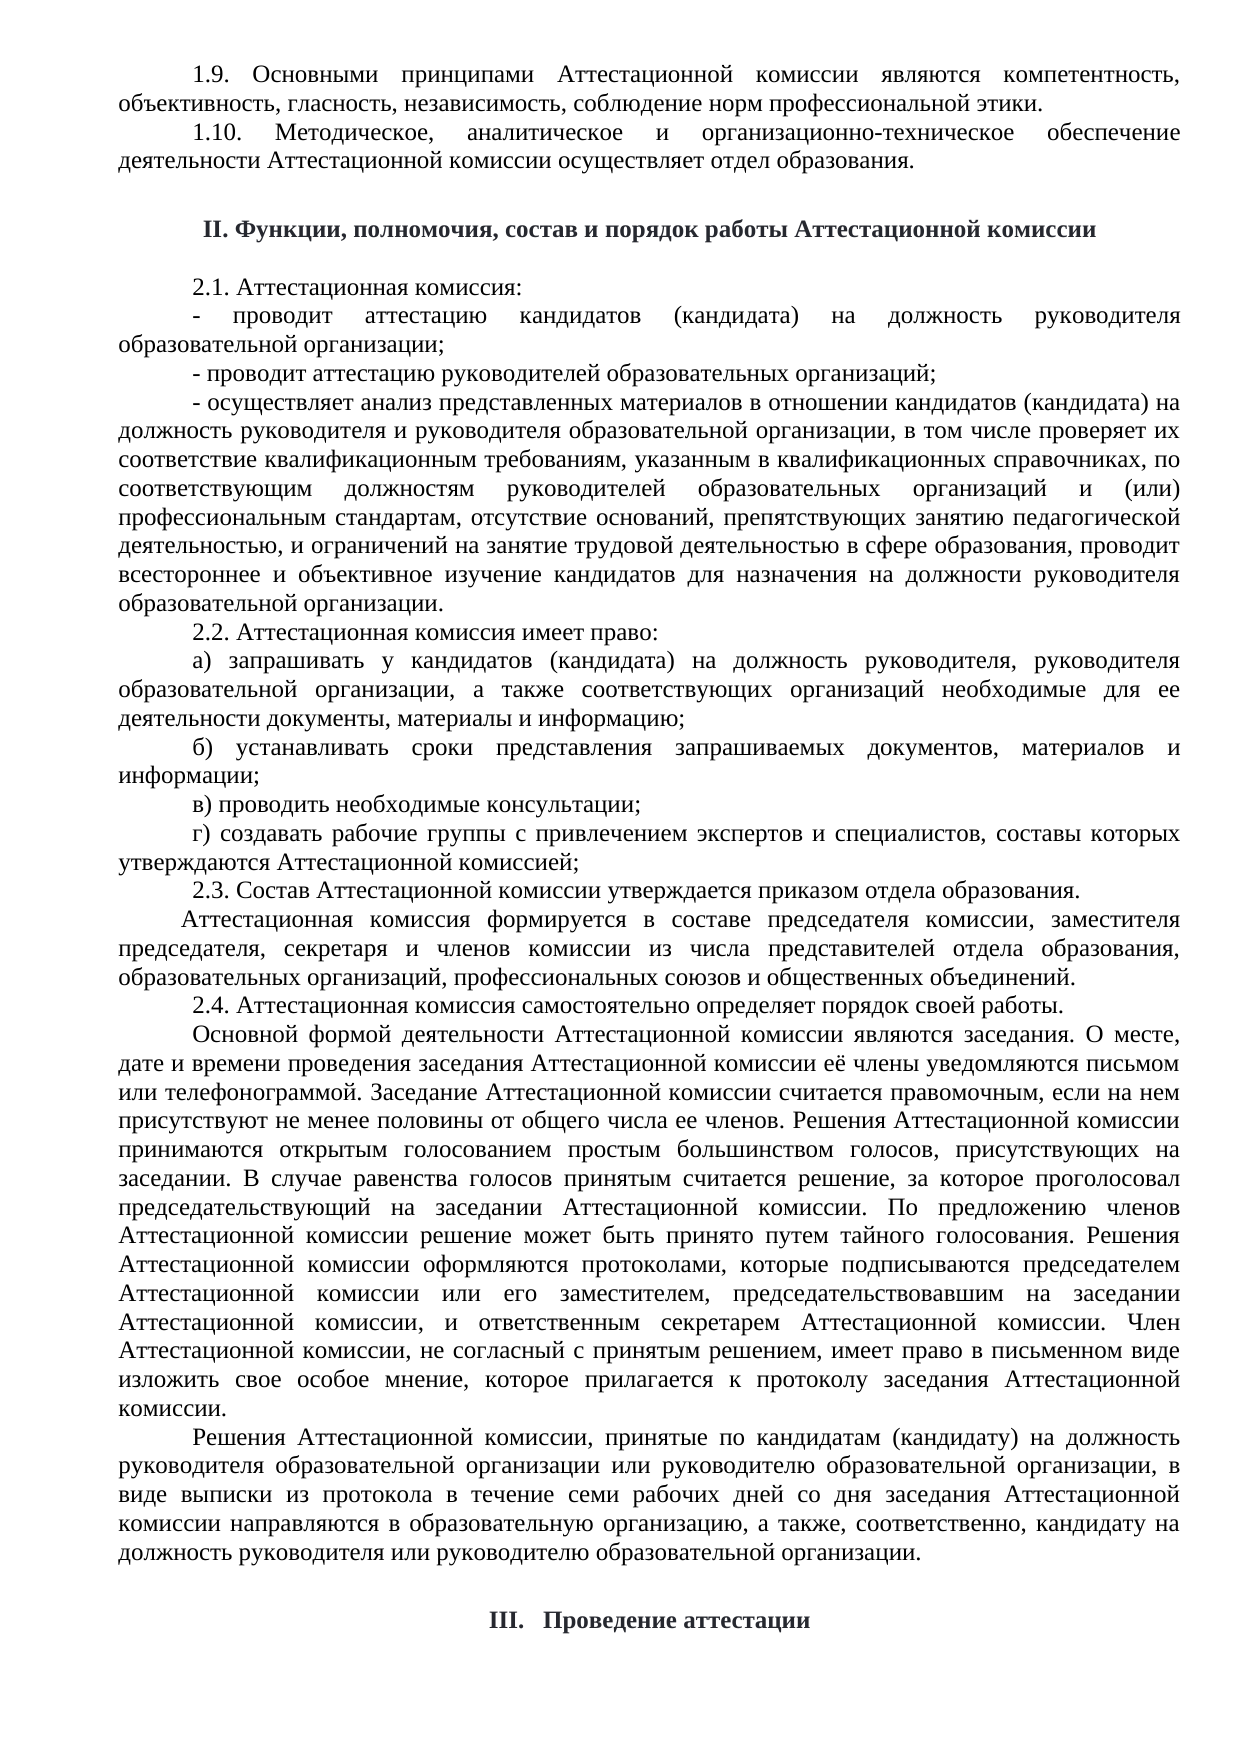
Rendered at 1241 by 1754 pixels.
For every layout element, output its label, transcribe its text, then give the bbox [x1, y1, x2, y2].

text - проводит аттестацию руководителей образовательных организаций; [118, 358, 1181, 387]
text Основной формой деятельности Аттестационной комиссии являются заседания. О месте, дате и времени проведения заседания Аттестационной комиссии её члены уведомляются письмом или телефонограммой. Заседание Аттестационной комиссии считается правомочным, если на нем присутствуют не менее половины от общего числа ее членов. Решения Аттестационной комиссии принимаются открытым голосованием простым большинством голосов, присутствующих на заседании. В случае равенства голосов принятым считается решение, за которое проголосовал председательствующий на заседании Аттестационной комиссии. По предложению членов Аттестационной комиссии решение может быть принято путем тайного голосования. Решения Аттестационной комиссии оформляются протоколами, которые подписываются председателем Аттестационной комиссии или его заместителем, председательствовавшим на заседании Аттестационной комиссии, и ответственным секретарем Аттестационной комиссии. Член Аттестационной комиссии, не согласный с принятым решением, имеет право в письменном виде изложить свое особое мнение, которое прилагается к протоколу заседания Аттестационной комиссии. [118, 1019, 1181, 1422]
subtitle III. Проведение аттестации [118, 1605, 1181, 1634]
text Аттестационная комиссия формируется в составе председателя комиссии, заместителя председателя, секретаря и членов комиссии из числа представителей отдела образования, образовательных организаций, профессиональных союзов и общественных объединений. [118, 904, 1181, 990]
text - проводит аттестацию кандидатов (кандидата) на должность руководителя образовательной организации; [118, 300, 1181, 358]
text 2.1. Аттестационная комиссия: [118, 272, 1181, 300]
text 1.9. Основными принципами Аттестационной комиссии являются компетентность, объективность, гласность, независимость, соблюдение норм профессиональной этики. [118, 59, 1181, 117]
text 2.4. Аттестационная комиссия самостоятельно определяет порядок своей работы. [118, 990, 1181, 1019]
text 2.2. Аттестационная комиссия имеет право: [118, 617, 1181, 645]
text в) проводить необходимые консультации; [118, 789, 1181, 818]
text Решения Аттестационной комиссии, принятые по кандидатам (кандидату) на должность руководителя образовательной организации или руководителю образовательной организации, в виде выписки из протокола в течение семи рабочих дней со дня заседания Аттестационной комиссии направляются в образовательную организацию, а также, соответственно, кандидату на должность руководителя или руководителю образовательной организации. [118, 1422, 1181, 1565]
text г) создавать рабочие группы с привлечением экспертов и специалистов, составы которых утверждаются Аттестационной комиссией; [118, 818, 1181, 875]
subtitle II. Функции, полномочия, состав и порядок работы Аттестационной комиссии [118, 214, 1181, 243]
text - осуществляет анализ представленных материалов в отношении кандидатов (кандидата) на должность руководителя и руководителя образовательной организации, в том числе проверяет их соответствие квалификационным требованиям, указанным в квалификационных справочниках, по соответствующим должностям руководителей образовательных организаций и (или) профессиональным стандартам, отсутствие оснований, препятствующих занятию педагогической деятельностью, и ограничений на занятие трудовой деятельностью в сфере образования, проводит всестороннее и объективное изучение кандидатов для назначения на должности руководителя образовательной организации. [118, 387, 1181, 617]
text б) устанавливать сроки представления запрашиваемых документов, материалов и информации; [118, 732, 1181, 789]
text а) запрашивать у кандидатов (кандидата) на должность руководителя, руководителя образовательной организации, а также соответствующих организаций необходимые для ее деятельности документы, материалы и информацию; [118, 645, 1181, 732]
text 2.3. Состав Аттестационной комиссии утверждается приказом отдела образования. [118, 875, 1181, 904]
text 1.10. Методическое, аналитическое и организационно-техническое обеспечение деятельности Аттестационной комиссии осуществляет отдел образования. [118, 117, 1181, 174]
